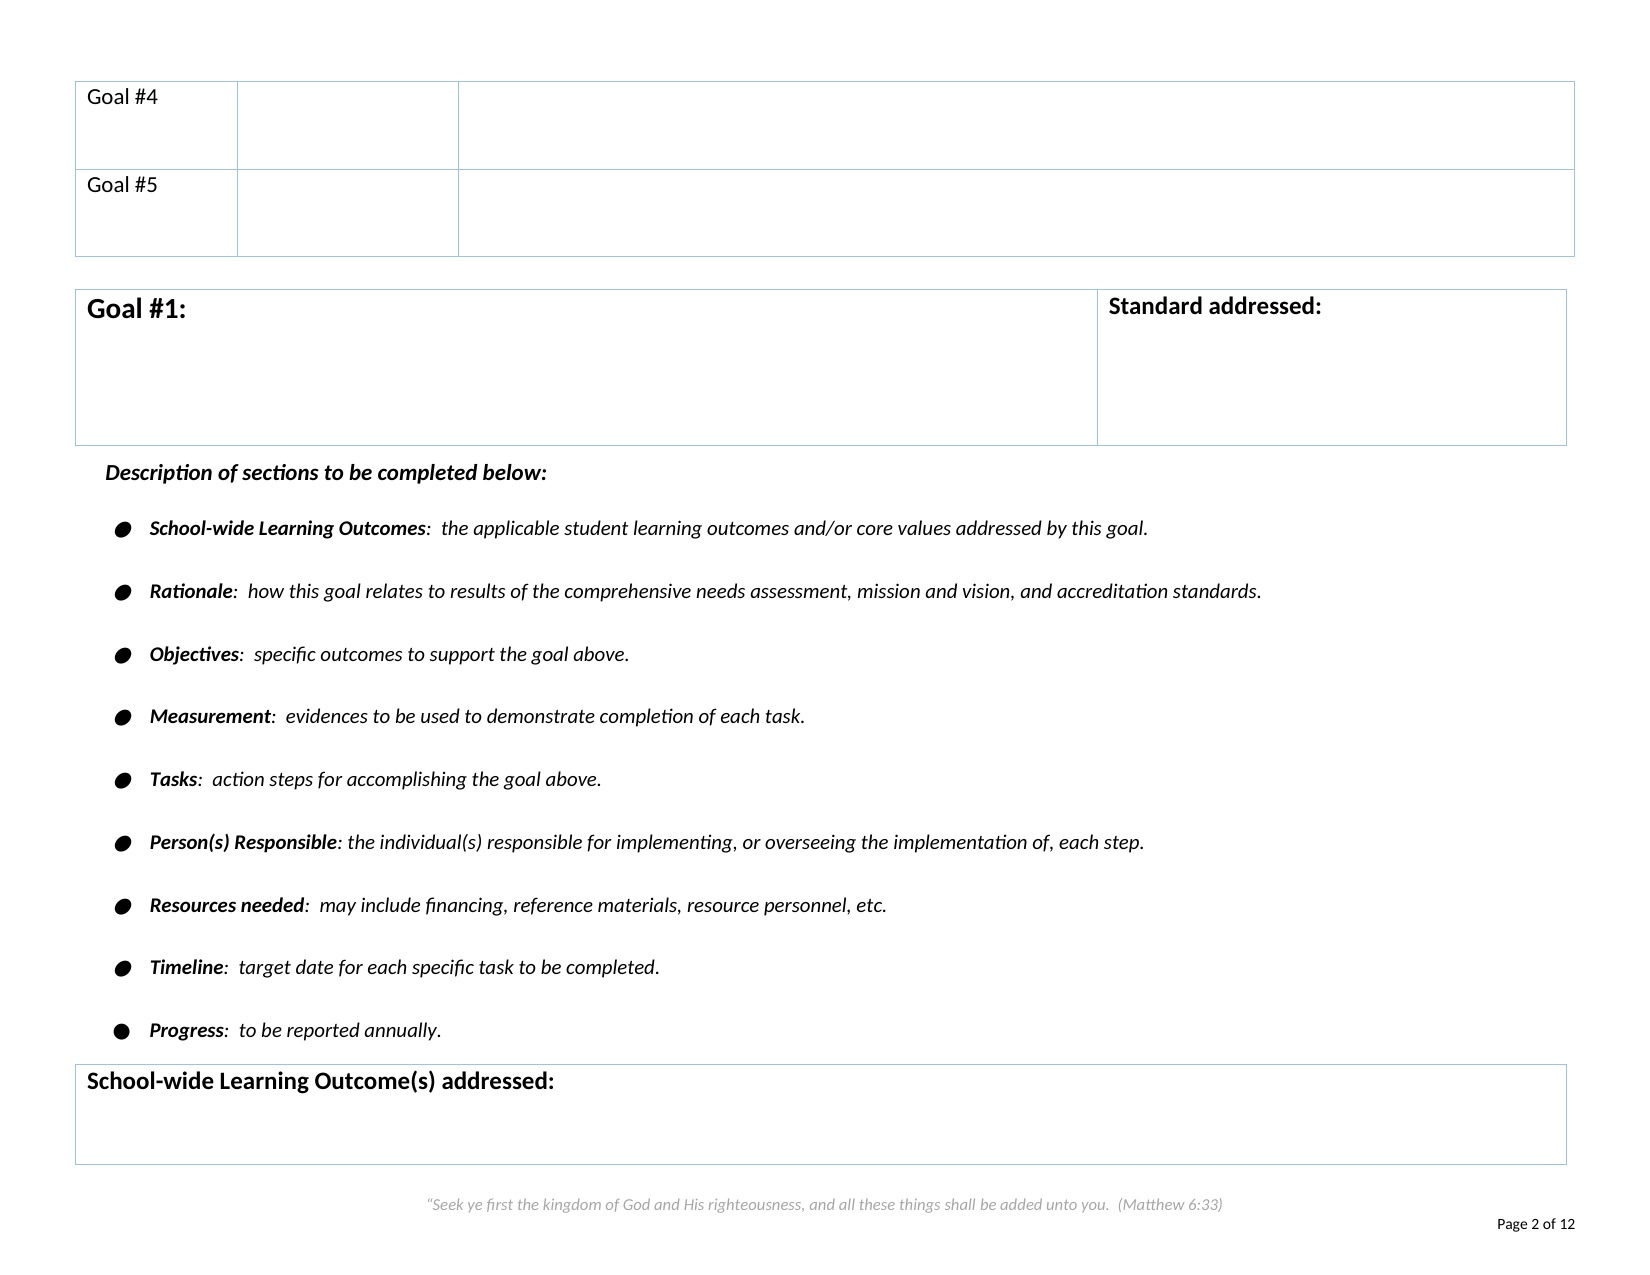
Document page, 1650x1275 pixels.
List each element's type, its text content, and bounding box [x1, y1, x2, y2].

table_header Goal #1: [76, 290, 1097, 444]
table_cell [238, 82, 458, 169]
table_cell Goal #4 [76, 82, 237, 169]
table_cell Goal #5 [76, 170, 237, 256]
table_header Standard addressed: [1098, 290, 1566, 444]
table_cell [238, 170, 458, 256]
table_cell Description of sections to be completed below: School-wide Learning Outcomes: the applicable student learning outcomes and/or core values addressed by this goal. Rationale: how this goal relates to results of the comprehensive needs assessment, mission and vision, and accreditation standards. Objectives: specific outcomes to support the goal above. Measurement: evidences to be used to demonstrate completion of each task. Tasks: action steps for accomplishing the goal above. Person(s) Responsible: the individual(s) responsible for implementing, or overseeing the implementation of, each step. Resources needed: may include financing, reference materials, resource personnel, etc. Timeline: target date for each specific task to be completed. Progress: to be reported annually. [76, 446, 1566, 1064]
table_cell [459, 170, 1574, 256]
table_cell [459, 82, 1574, 169]
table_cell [76, 1065, 1566, 1164]
